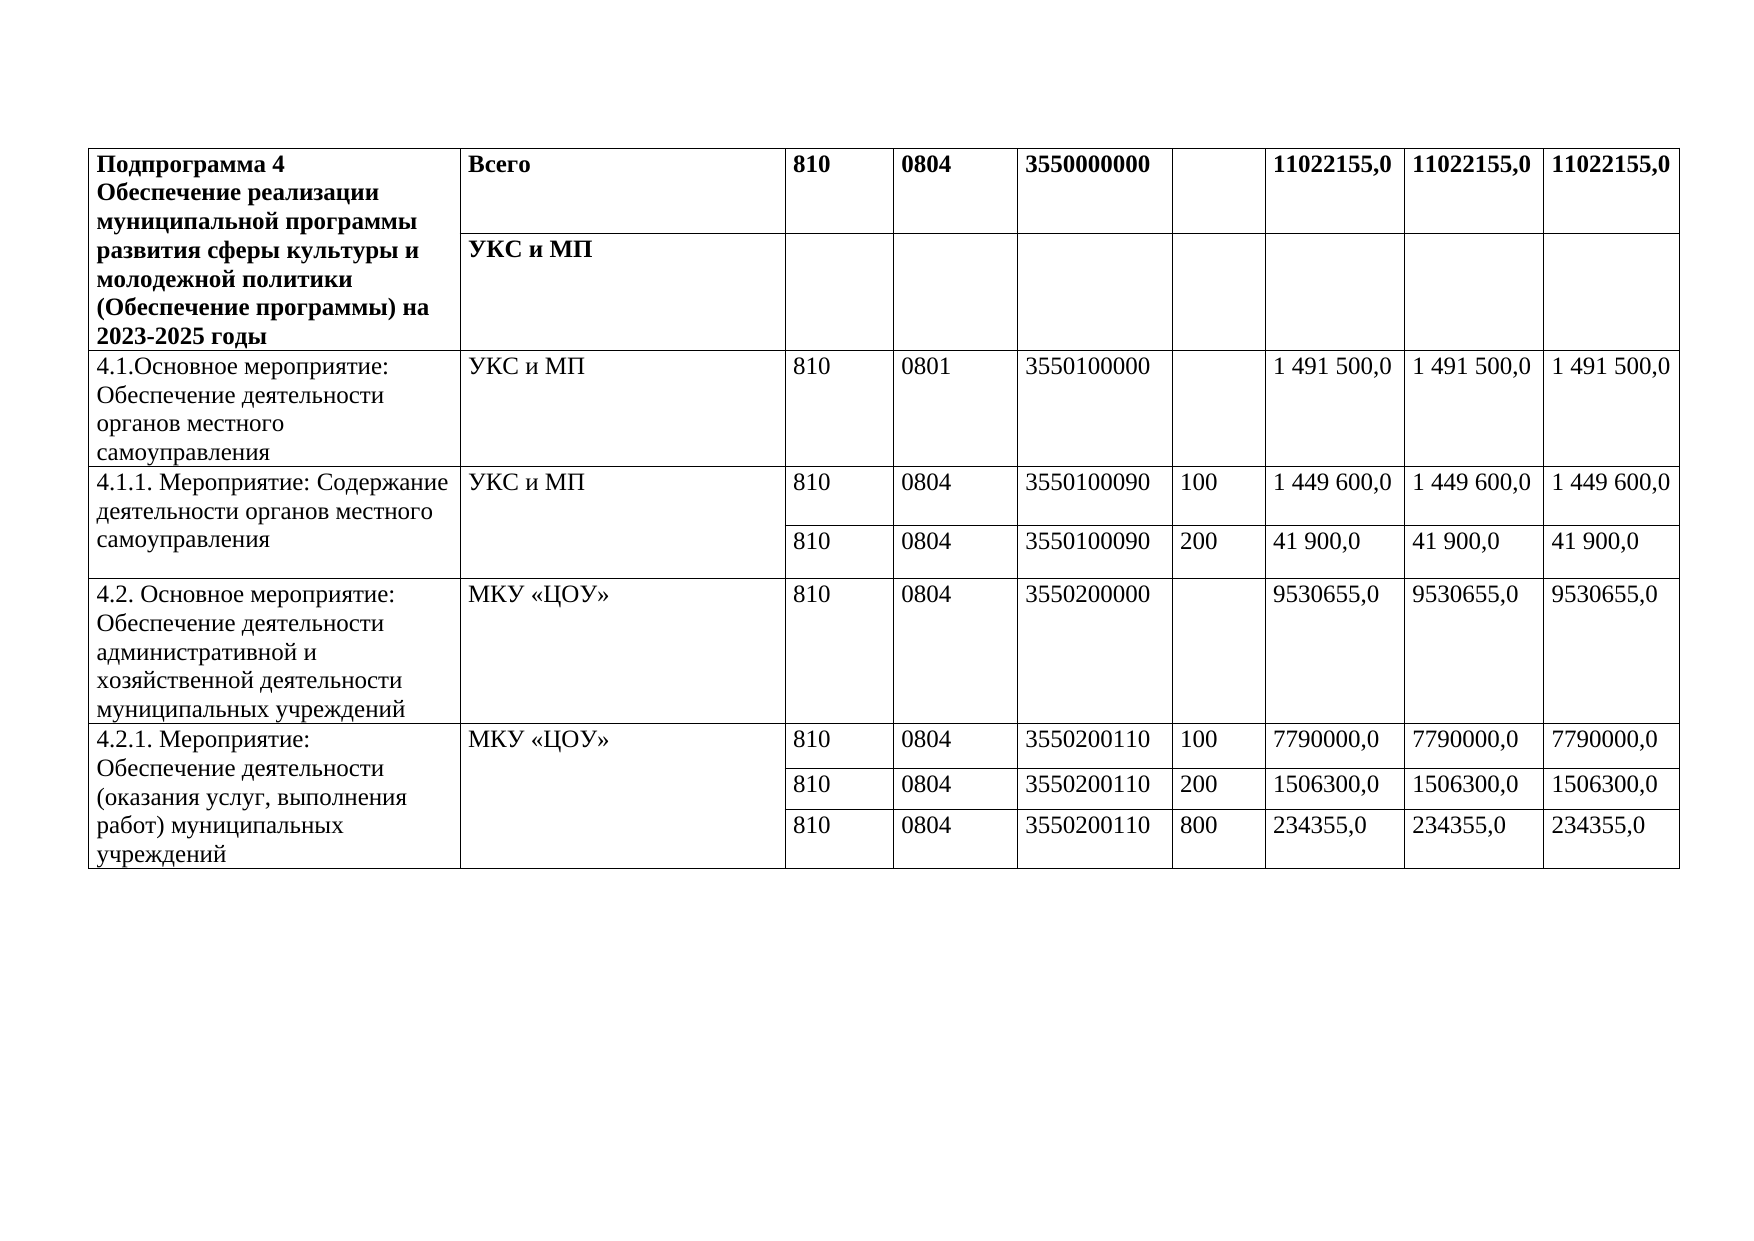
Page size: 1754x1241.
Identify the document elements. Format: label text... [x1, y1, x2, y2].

table_cell 100 [1173, 467, 1265, 525]
table_cell 200 [1173, 526, 1265, 578]
table_cell УКС и МП [461, 351, 785, 466]
table_cell 0801 [894, 351, 1017, 466]
table_cell 200 [1173, 769, 1265, 809]
table_cell 11022155,0 [1544, 149, 1679, 233]
table_cell 810 [786, 149, 893, 233]
table_cell [894, 234, 1017, 350]
table_cell УКС и МП [461, 467, 785, 578]
table_cell 1 491 500,0 [1405, 351, 1543, 466]
table_cell 3550200110 [1018, 810, 1172, 868]
table_cell [1544, 234, 1679, 350]
table_cell 9530655,0 [1266, 579, 1404, 723]
table_cell 0804 [894, 724, 1017, 768]
table_cell МКУ «ЦОУ» [461, 579, 785, 723]
table_cell 4.1.Основное мероприятие: Обеспечение деятельности органов местного самоуправления [89, 351, 460, 466]
table_cell 11022155,0 [1405, 149, 1543, 233]
table_cell 810 [786, 351, 893, 466]
table_cell [1018, 234, 1172, 350]
table_cell 0804 [894, 526, 1017, 578]
table_cell 1 449 600,0 [1405, 467, 1543, 525]
table_cell 7790000,0 [1266, 724, 1404, 768]
table_cell [786, 234, 893, 350]
table_cell 234355,0 [1544, 810, 1679, 868]
table_cell 7790000,0 [1405, 724, 1543, 768]
table_cell 810 [786, 810, 893, 868]
table_cell 7790000,0 [1544, 724, 1679, 768]
table_cell 1 449 600,0 [1544, 467, 1679, 525]
table_cell 3550000000 [1018, 149, 1172, 233]
table_cell 4.2.1. Мероприятие: Обеспечение деятельности (оказания услуг, выполнения работ) муниципальных учреждений [89, 724, 460, 868]
table_cell МКУ «ЦОУ» [461, 724, 785, 868]
table_cell 41 900,0 [1266, 526, 1404, 578]
table_cell 810 [786, 467, 893, 525]
table_cell 0804 [894, 149, 1017, 233]
table_cell 3550100000 [1018, 351, 1172, 466]
table_cell Всего [461, 149, 785, 233]
table_cell 0804 [894, 769, 1017, 809]
table_cell 9530655,0 [1544, 579, 1679, 723]
table_cell 0804 [894, 579, 1017, 723]
table_cell [1405, 234, 1543, 350]
table_cell Подпрограмма 4 Обеспечение реализации муниципальной программы развития сферы культуры и молодежной политики (Обеспечение программы) на 2023-2025 годы [89, 149, 460, 350]
table_cell 800 [1173, 810, 1265, 868]
table_cell [1266, 234, 1404, 350]
table_cell 3550100090 [1018, 526, 1172, 578]
table_cell УКС и МП [461, 234, 785, 350]
table_cell 234355,0 [1405, 810, 1543, 868]
table_cell 41 900,0 [1405, 526, 1543, 578]
table_cell 3550100090 [1018, 467, 1172, 525]
table_cell 1 491 500,0 [1266, 351, 1404, 466]
table_cell 234355,0 [1266, 810, 1404, 868]
table_cell 0804 [894, 810, 1017, 868]
table_cell 3550200110 [1018, 769, 1172, 809]
table_cell 810 [786, 724, 893, 768]
table_cell 810 [786, 579, 893, 723]
table_cell 4.2. Основное мероприятие: Обеспечение деятельности административной и хозяйственной деятельности муниципальных учреждений [89, 579, 460, 723]
table_cell 4.1.1. Мероприятие: Содержание деятельности органов местного самоуправления [89, 467, 460, 578]
table_cell 0804 [894, 467, 1017, 525]
table_cell [1173, 234, 1265, 350]
table_cell 810 [786, 526, 893, 578]
table_cell 11022155,0 [1266, 149, 1404, 233]
table_cell 1506300,0 [1405, 769, 1543, 809]
table_cell 1506300,0 [1266, 769, 1404, 809]
table_cell 100 [1173, 724, 1265, 768]
table_cell [1173, 579, 1265, 723]
table_cell 3550200110 [1018, 724, 1172, 768]
table_cell 1 449 600,0 [1266, 467, 1404, 525]
table_cell 3550200000 [1018, 579, 1172, 723]
table_cell [1173, 351, 1265, 466]
table_cell 41 900,0 [1544, 526, 1679, 578]
table_cell 9530655,0 [1405, 579, 1543, 723]
table_cell 810 [786, 769, 893, 809]
table_cell 1 491 500,0 [1544, 351, 1679, 466]
table_cell 1506300,0 [1544, 769, 1679, 809]
table_cell [1173, 149, 1265, 233]
